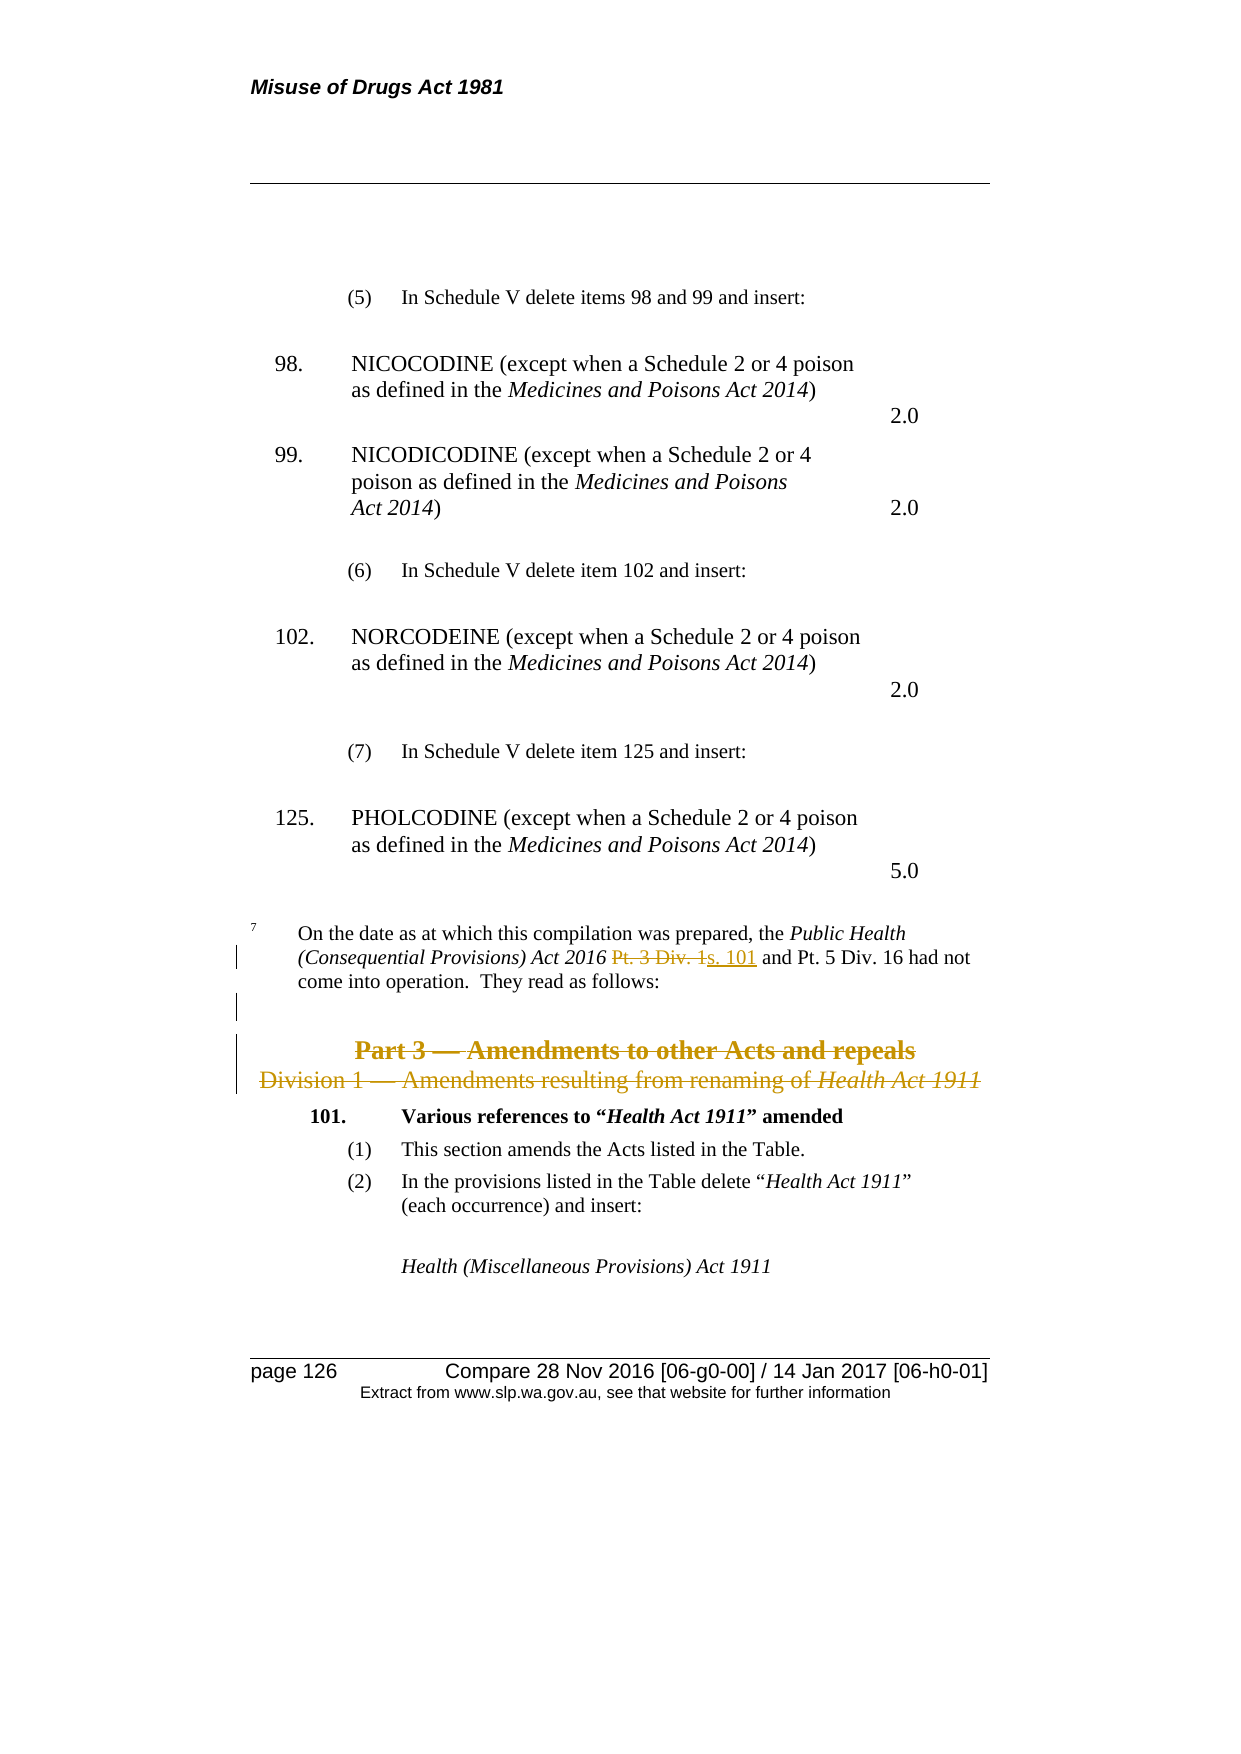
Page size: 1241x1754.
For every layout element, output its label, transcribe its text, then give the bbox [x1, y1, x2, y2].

text Health (Miscellaneous Provisions) Act 1911 [312, 1254, 960, 1278]
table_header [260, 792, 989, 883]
text (7) In Schedule V delete item 125 and insert: [312, 739, 960, 763]
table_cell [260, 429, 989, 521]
text (6) In Schedule V delete item 102 and insert: [312, 558, 960, 582]
subtitle 101. Various references to “Health Act 1911” amended [309, 1104, 960, 1128]
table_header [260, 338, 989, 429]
text (1) This section amends the Acts listed in the Table. [312, 1137, 960, 1161]
text (5) In Schedule V delete items 98 and 99 and insert: [312, 284, 960, 309]
text 7 On the date as at which this compilation was prepared, the Public Health (Consequential Provisions) Act 2016 and Pt. 5 Div. 16 had not come into operation. They read as follows: [250, 921, 990, 993]
text (2) In the provisions listed in the Table delete “Health Act 1911” (each occurrence) and insert: [312, 1169, 960, 1217]
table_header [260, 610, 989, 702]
